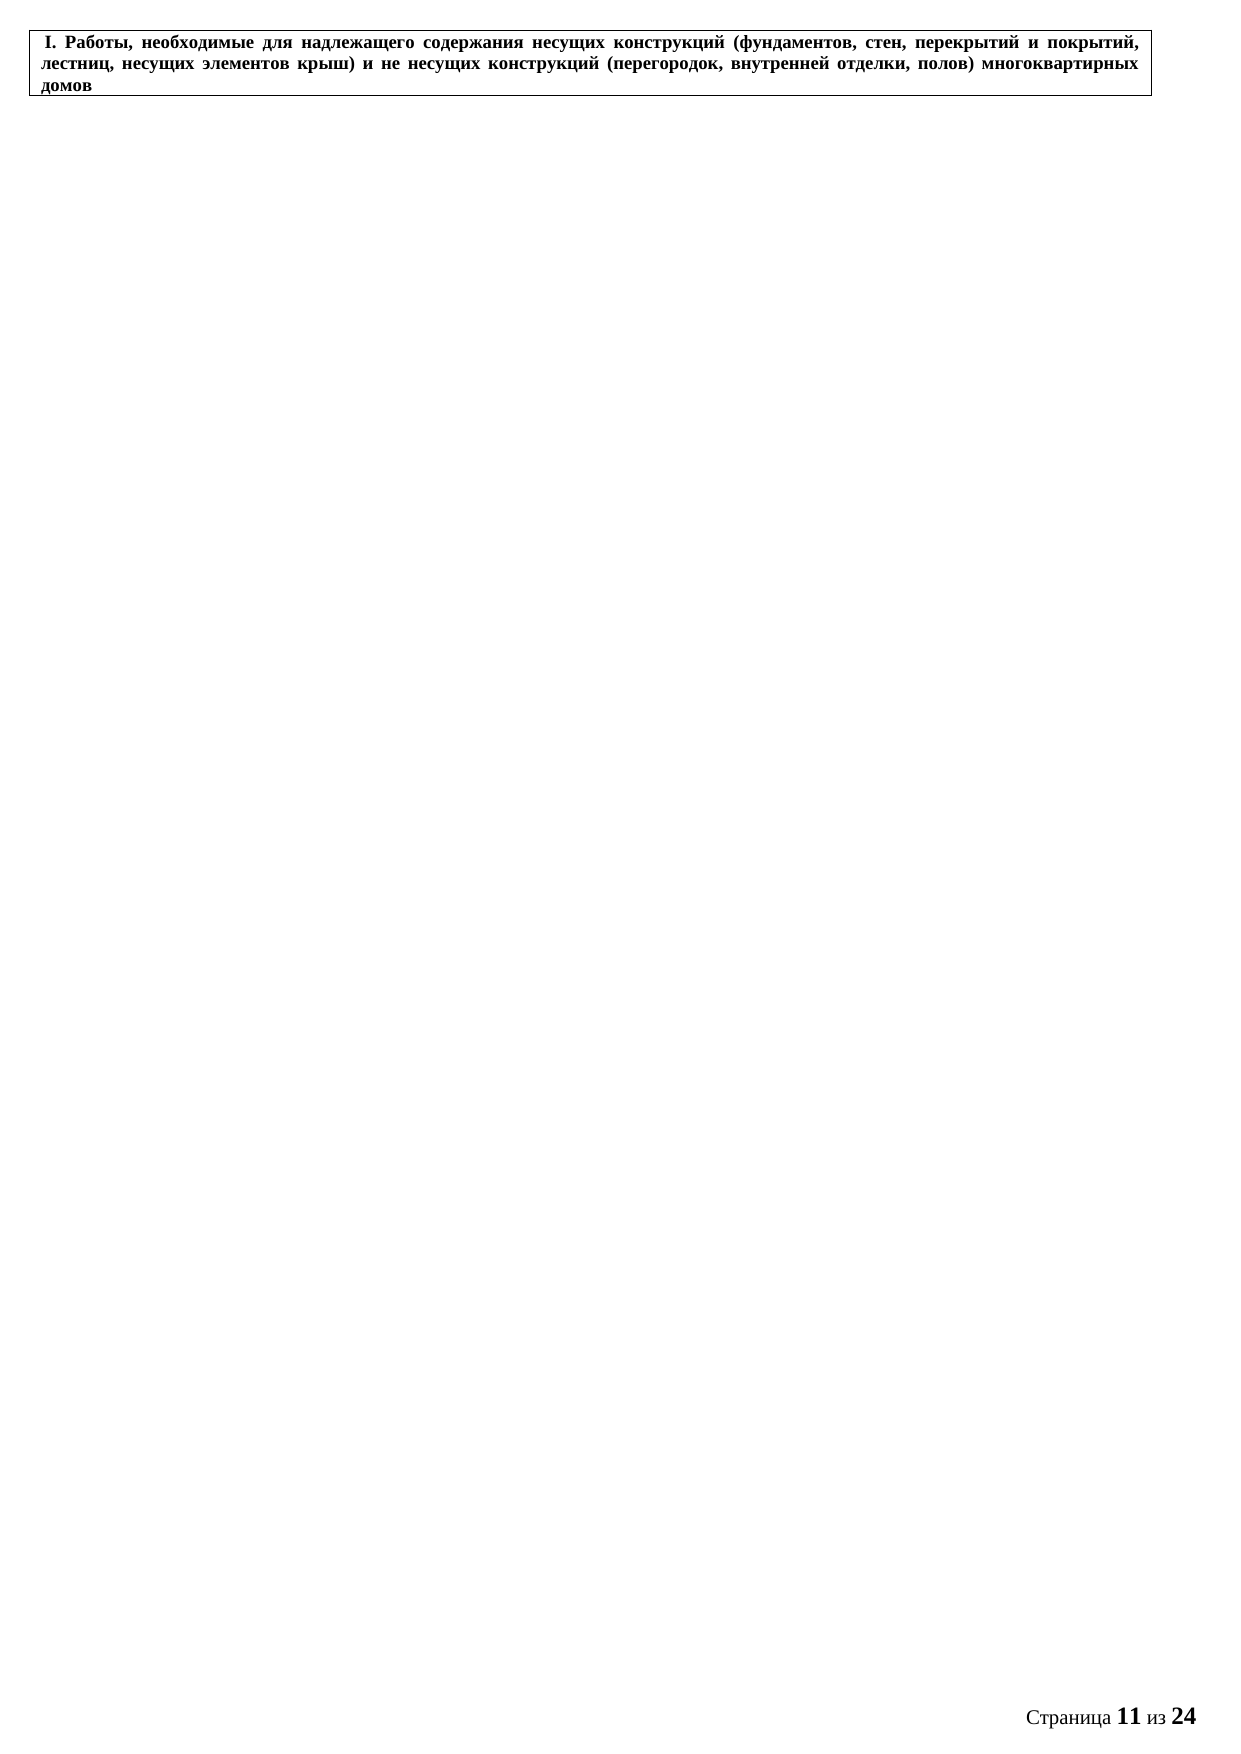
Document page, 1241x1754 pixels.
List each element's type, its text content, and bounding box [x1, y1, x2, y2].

table_header I. Работы, необходимые для надлежащего содержания несущих конструкций (фундаментов, стен, перекрытий и покрытий, лестниц, несущих элементов крыш) и не несущих конструкций (перегородок, внутренней отделки, полов) многоквартирных домов [30, 31, 1151, 95]
